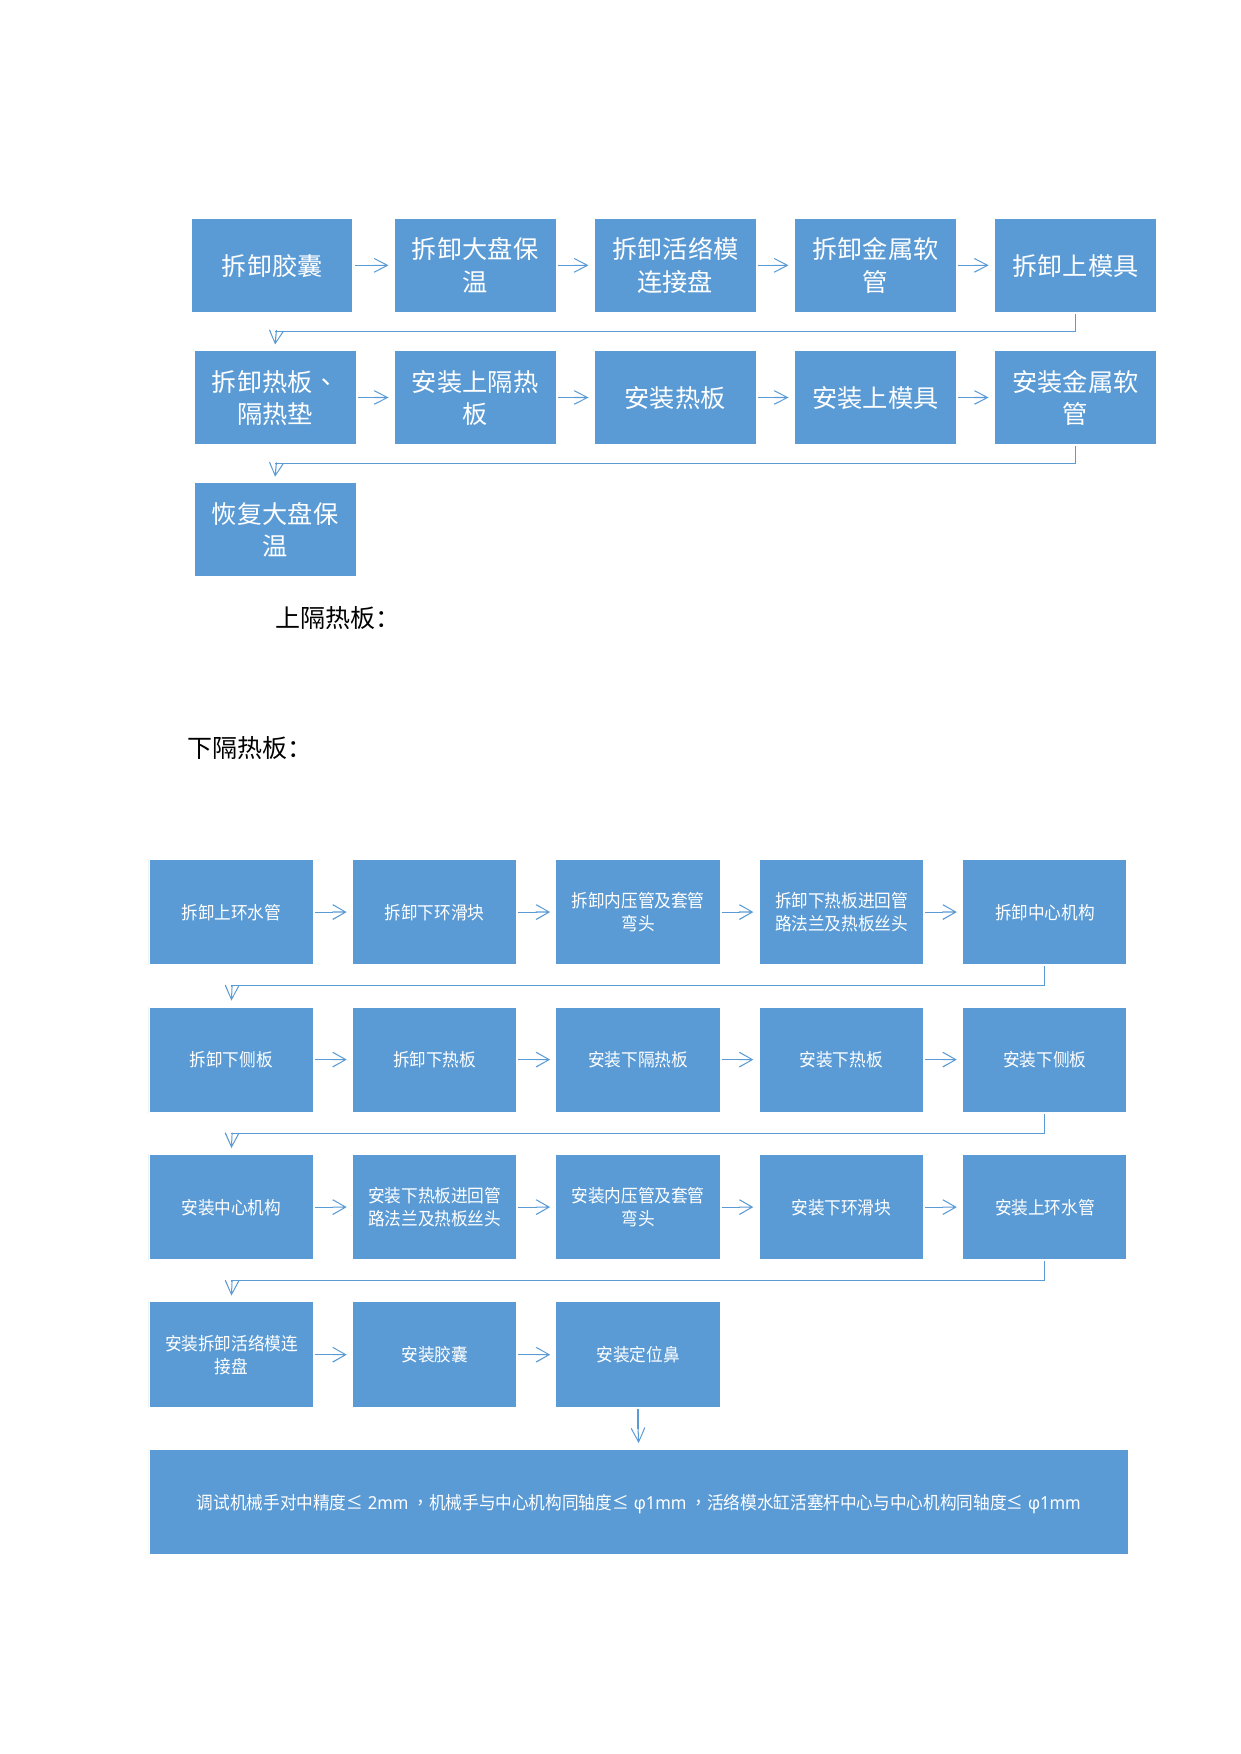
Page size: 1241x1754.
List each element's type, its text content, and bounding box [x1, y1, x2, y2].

list 上隔热板： [231, 162, 1053, 649]
text 下隔热板： [187, 714, 1053, 779]
